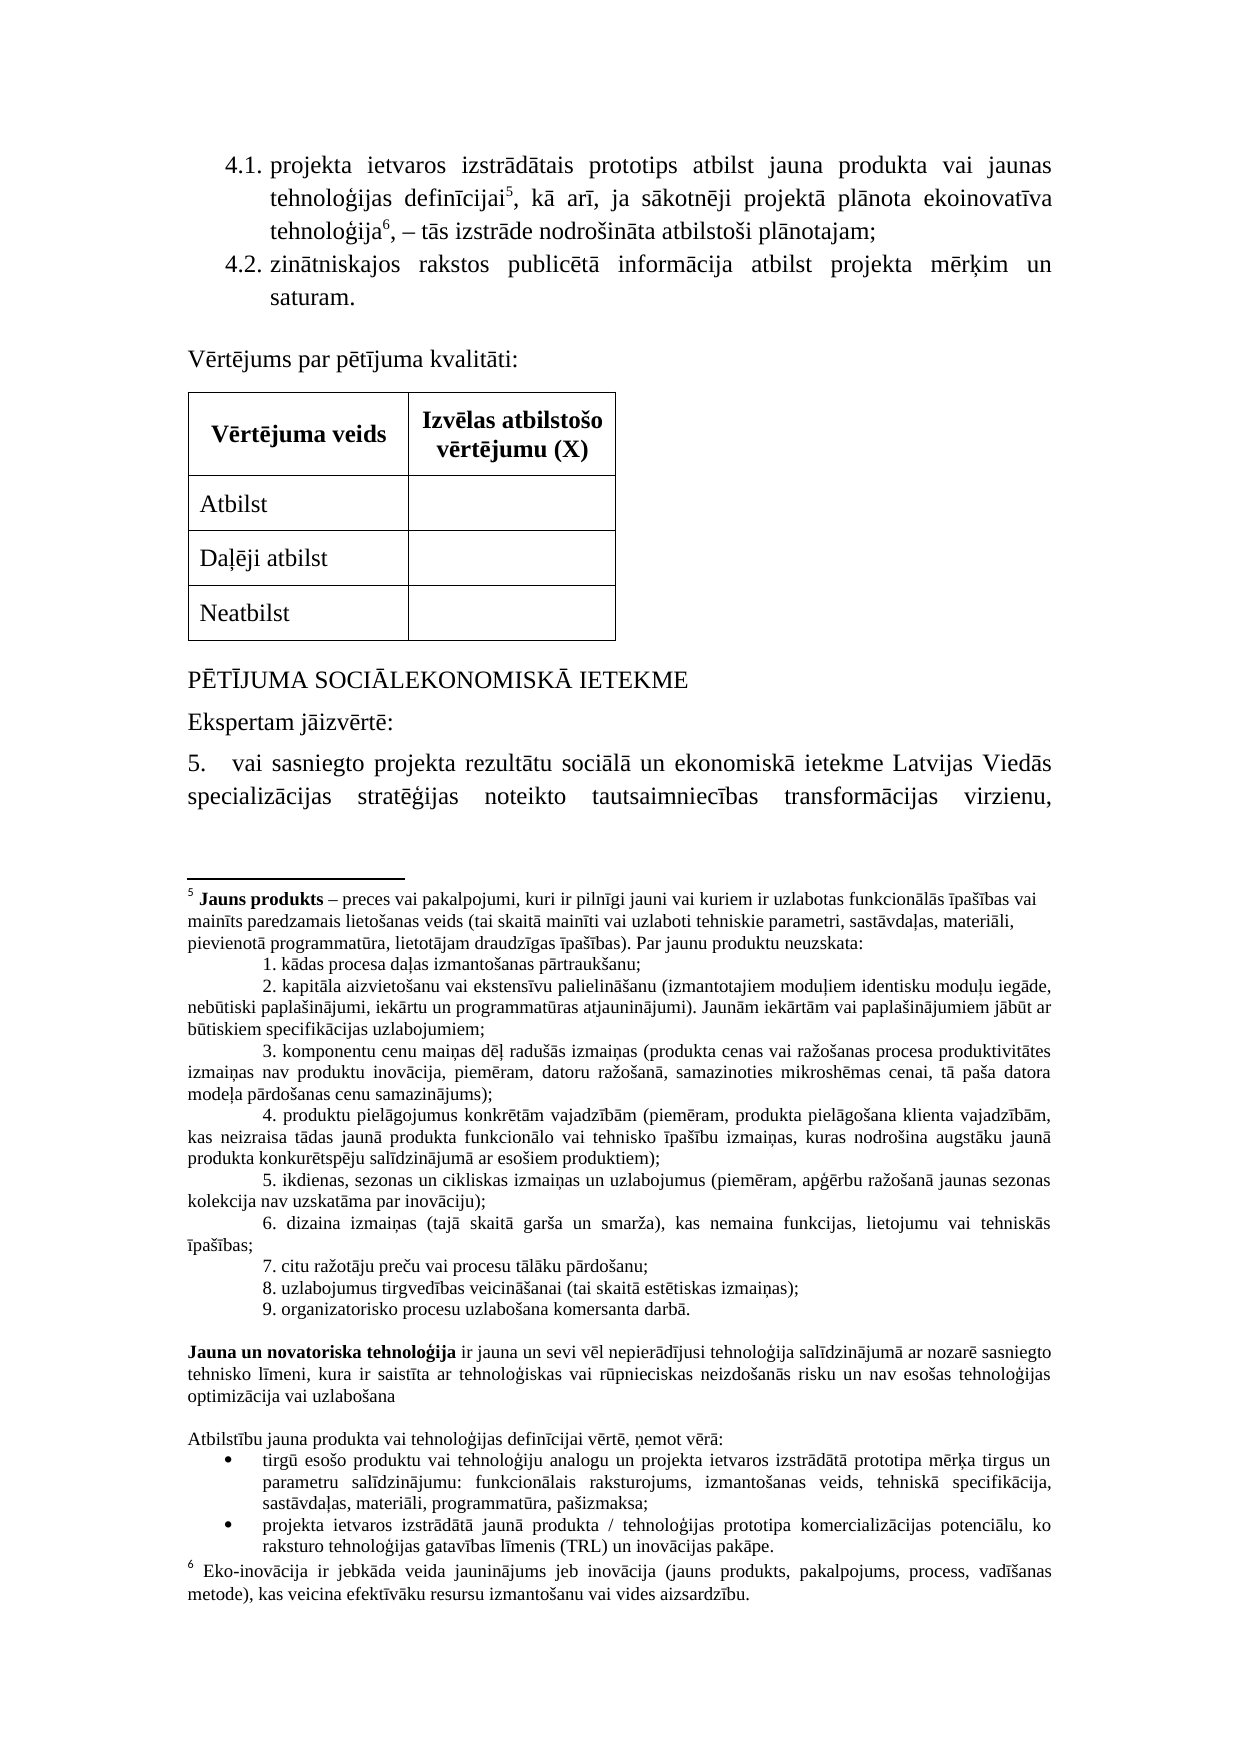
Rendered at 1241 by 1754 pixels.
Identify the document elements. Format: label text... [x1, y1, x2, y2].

list vai sasniegto projekta rezultātu sociālā un ekonomiskā ietekme Latvijas Viedās specializācijas stratēģijas noteikto tautsaimniecības transformācijas virzienu, prioritāšu vai viedās specializācijas jomu īstenošanā ir nodrošināta atbilstoši sākotnēji projektā plānotajam (vai arī – ir līdzvērtīga sākotnēji plānotajam); [187, 748, 1053, 810]
list projekta ietvaros izstrādātais prototips atbilst jauna produkta vai jaunas tehnoloģijas definīcijai, kā arī, ja sākotnēji projektā plānota ekoinovatīva tehnoloģija, – tās izstrāde nodrošināta atbilstoši plānotajam; [225, 150, 1053, 245]
list Ekspertam jāizvērtē: [187, 707, 1053, 736]
text Vērtējums par pētījuma kvalitāti: [187, 344, 1053, 373]
table_header Izvēlas atbilstošo vērtējumu (X) [409, 393, 615, 475]
table_cell [409, 586, 615, 639]
list PĒTĪJUMA SOCIĀLEKONOMISKĀ IETEKME [187, 666, 1053, 694]
table_cell [409, 531, 615, 585]
table_header Vērtējuma veids [189, 393, 408, 475]
table_cell Atbilst [189, 476, 408, 530]
table_cell Daļēji atbilst [189, 531, 408, 585]
table_cell Neatbilst [189, 586, 408, 639]
table_cell [409, 476, 615, 530]
list zinātniskajos rakstos publicētā informācija atbilst projekta mērķim un saturam. [225, 249, 1053, 311]
